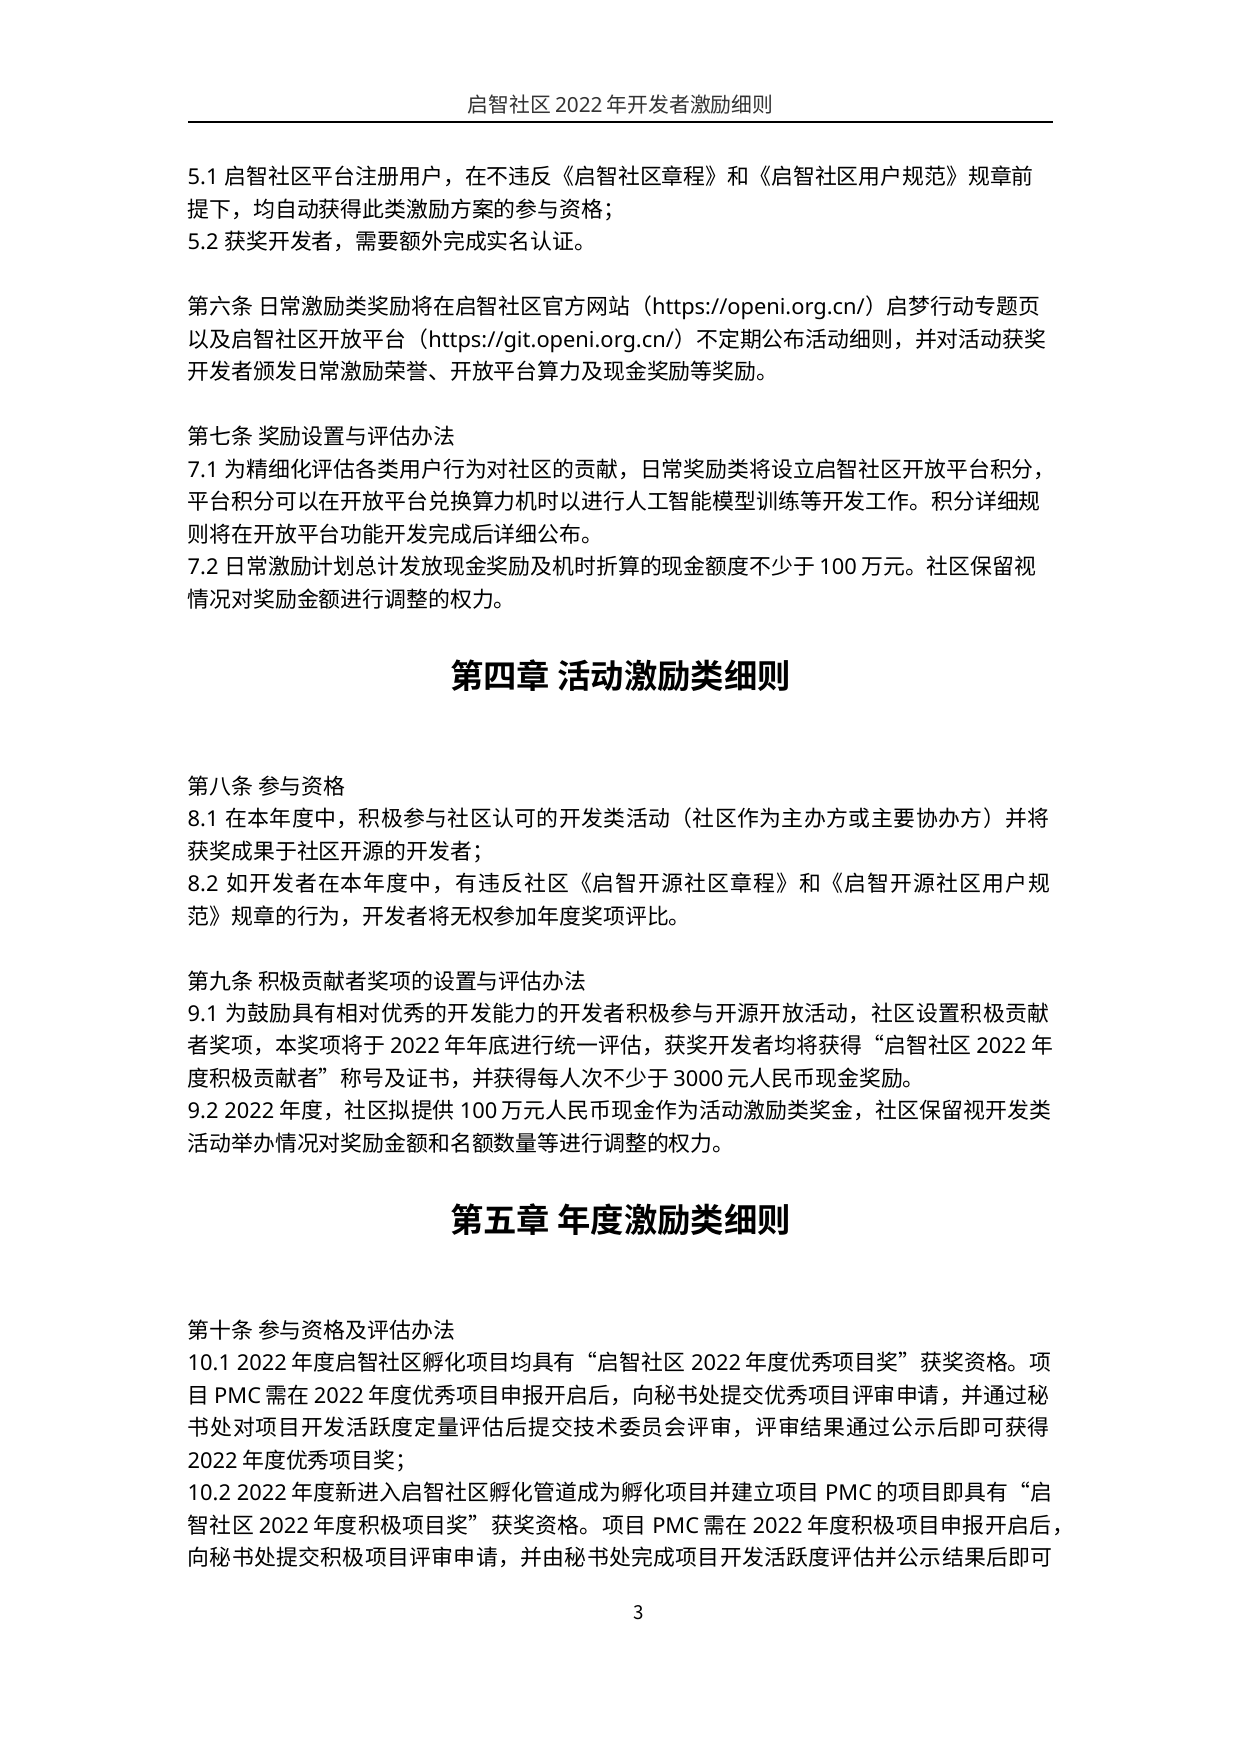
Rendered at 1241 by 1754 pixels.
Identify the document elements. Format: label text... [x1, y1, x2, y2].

text 5.2 获奖开发者，需要额外完成实名认证。 [187, 224, 1053, 256]
text 9.2 2022年度，社区拟提供100万元人民币现金作为活动激励类奖金，社区保留视开发类活动举办情况对奖励金额和名额数量等进行调整的权力。 [187, 1093, 1053, 1158]
subtitle 第五章 年度激励类细则 [187, 1185, 1053, 1250]
text 8.2 如开发者在本年度中，有违反社区《启智开源社区章程》和《启智开源社区用户规范》规章的行为，开发者将无权参加年度奖项评比。 [187, 866, 1053, 931]
text 9.1 为鼓励具有相对优秀的开发能力的开发者积极参与开源开放活动，社区设置积极贡献者奖项，本奖项将于2022年年底进行统一评估，获奖开发者均将获得“启智社区2022年度积极贡献者”称号及证书，并获得每人次不少于3000元人民币现金奖励。 [187, 996, 1053, 1093]
text 5.1 启智社区平台注册用户，在不违反《启智社区章程》和《启智社区用户规范》规章前提下，均自动获得此类激励方案的参与资格； [187, 159, 1053, 224]
text 第十条 参与资格及评估办法 [187, 1312, 1053, 1345]
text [187, 1475, 1053, 1572]
text 第八条 参与资格 [187, 768, 1053, 801]
text 第七条 奖励设置与评估办法 [187, 419, 1053, 451]
text 7.2 日常激励计划总计发放现金奖励及机时折算的现金额度不少于100万元。社区保留视情况对奖励金额进行调整的权力。 [187, 549, 1053, 614]
subtitle 第四章 活动激励类细则 [187, 641, 1053, 706]
text 第六条 日常激励类奖励将在启智社区官方网站（https://openi.org.cn/）启梦行动专题页以及启智社区开放平台（https://git.openi.org.cn/）不定期公布活动细则，并对活动获奖开发者颁发日常激励荣誉、开放平台算力及现金奖励等奖励。 [187, 289, 1053, 386]
text 8.1 在本年度中，积极参与社区认可的开发类活动（社区作为主办方或主要协办方）并将获奖成果于社区开源的开发者； [187, 801, 1053, 866]
text 10.1 2022年度启智社区孵化项目均具有“启智社区2022年度优秀项目奖”获奖资格。项目PMC需在2022年度优秀项目申报开启后，向秘书处提交优秀项目评审申请，并通过秘书处对项目开发活跃度定量评估后提交技术委员会评审，评审结果通过公示后即可获得2022年度优秀项目奖； [187, 1345, 1053, 1475]
text 第九条 积极贡献者奖项的设置与评估办法 [187, 963, 1053, 996]
text 7.1 为精细化评估各类用户行为对社区的贡献，日常奖励类将设立启智社区开放平台积分，平台积分可以在开放平台兑换算力机时以进行人工智能模型训练等开发工作。积分详细规则将在开放平台功能开发完成后详细公布。 [187, 451, 1053, 549]
